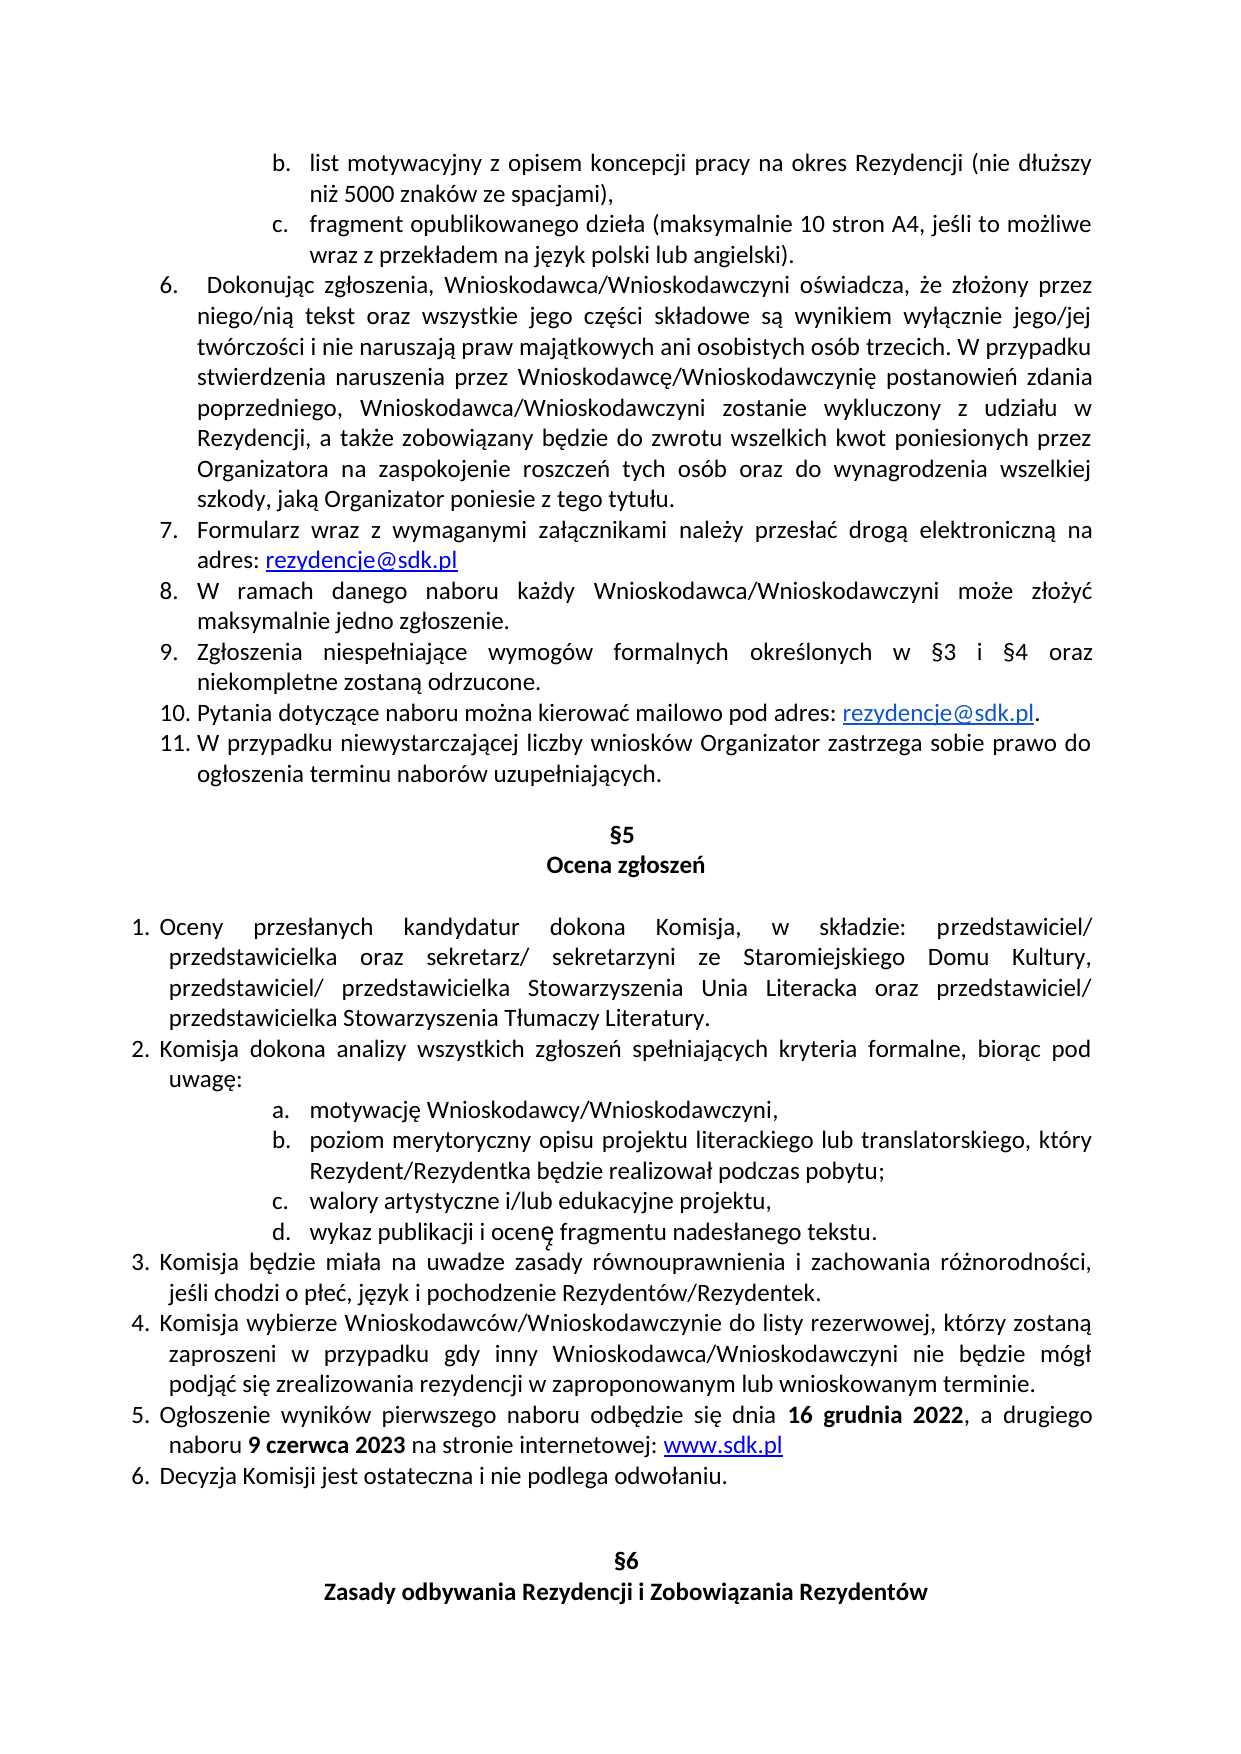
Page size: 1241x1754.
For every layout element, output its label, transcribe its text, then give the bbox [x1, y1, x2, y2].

list Komisja dokona analizy wszystkich zgłoszeń spełniających kryteria formalne, biorąc pod uwagę: [131, 1033, 1093, 1094]
list Decyzja Komisji jest ostateczna i nie podlega odwołaniu. [131, 1460, 1093, 1491]
list wykaz publikacji i ocenę̨ fragmentu nadesłanego tekstu. [272, 1216, 1093, 1246]
list Komisja będzie miała na uwadze zasady równouprawnienia i zachowania różnorodności, jeśli chodzi o płeć, język i pochodzenie Rezydentów/Rezydentek. [131, 1246, 1093, 1307]
list fragment opublikowanego dzieła (maksymalnie 10 stron A4, jeśli to możliwe wraz z przekładem na język polski lub angielski). [272, 209, 1093, 270]
text §5 [159, 819, 1093, 849]
list W przypadku niewystarczającej liczby wniosków Organizator zastrzega sobie prawo do ogłoszenia terminu naborów uzupełniających. [159, 727, 1093, 788]
list Zgłoszenia niespełniające wymogów formalnych określonych w §3 i §4 oraz niekompletne zostaną odrzucone. [159, 636, 1093, 697]
list W ramach danego naboru każdy Wnioskodawca/Wnioskodawczyni może złożyć maksymalnie jedno zgłoszenie. [159, 575, 1093, 636]
list Ogłoszenie wyników pierwszego naboru odbędzie się dnia 16 grudnia 2022, a drugiego naboru 9 czerwca 2023 na stronie internetowej: www.sdk.pl [131, 1399, 1093, 1460]
text Zasady odbywania Rezydencji i Zobowiązania Rezydentów [159, 1576, 1093, 1606]
text §6 [159, 1545, 1093, 1576]
list Formularz wraz z wymaganymi załącznikami należy przesłać drogą elektroniczną na adres: rezydencje@sdk.pl [159, 514, 1093, 575]
list Oceny przesłanych kandydatur dokona Komisja, w składzie: przedstawiciel/ przedstawicielka oraz sekretarz/ sekretarzyni ze Staromiejskiego Domu Kultury, przedstawiciel/ przedstawicielka Stowarzyszenia Unia Literacka oraz przedstawiciel/ przedstawicielka Stowarzyszenia Tłumaczy Literatury. [131, 911, 1093, 1033]
list list motywacyjny z opisem koncepcji pracy na okres Rezydencji (nie dłuższy niż 5000 znaków ze spacjami), [272, 148, 1093, 209]
list Dokonując zgłoszenia, Wnioskodawca/Wnioskodawczyni oświadcza, że złożony przez niego/nią tekst oraz wszystkie jego części składowe są wynikiem wyłącznie jego/jej twórczości i nie naruszają praw majątkowych ani osobistych osób trzecich. W przypadku stwierdzenia naruszenia przez Wnioskodawcę/Wnioskodawczynię postanowień zdania poprzedniego, Wnioskodawca/Wnioskodawczyni zostanie wykluczony z udziału w Rezydencji, a także zobowiązany będzie do zwrotu wszelkich kwot poniesionych przez Organizatora na zaspokojenie roszczeń tych osób oraz do wynagrodzenia wszelkiej szkody, jaką Organizator poniesie z tego tytułu. [159, 270, 1093, 514]
list walory artystyczne i/lub edukacyjne projektu, [272, 1185, 1093, 1216]
text Ocena zgłoszeń [159, 849, 1093, 880]
list poziom merytoryczny opisu projektu literackiego lub translatorskiego, który Rezydent/Rezydentka będzie realizował podczas pobytu; [272, 1124, 1093, 1185]
list Komisja wybierze Wnioskodawców/Wnioskodawczynie do listy rezerwowej, którzy zostaną zaproszeni w przypadku gdy inny Wnioskodawca/Wnioskodawczyni nie będzie mógł podjąć się zrealizowania rezydencji w zaproponowanym lub wnioskowanym terminie. [131, 1307, 1093, 1399]
list Pytania dotyczące naboru można kierować mailowo pod adres: rezydencje@sdk.pl. [159, 697, 1093, 727]
list motywację Wnioskodawcy/Wnioskodawczyni, [272, 1094, 1093, 1124]
